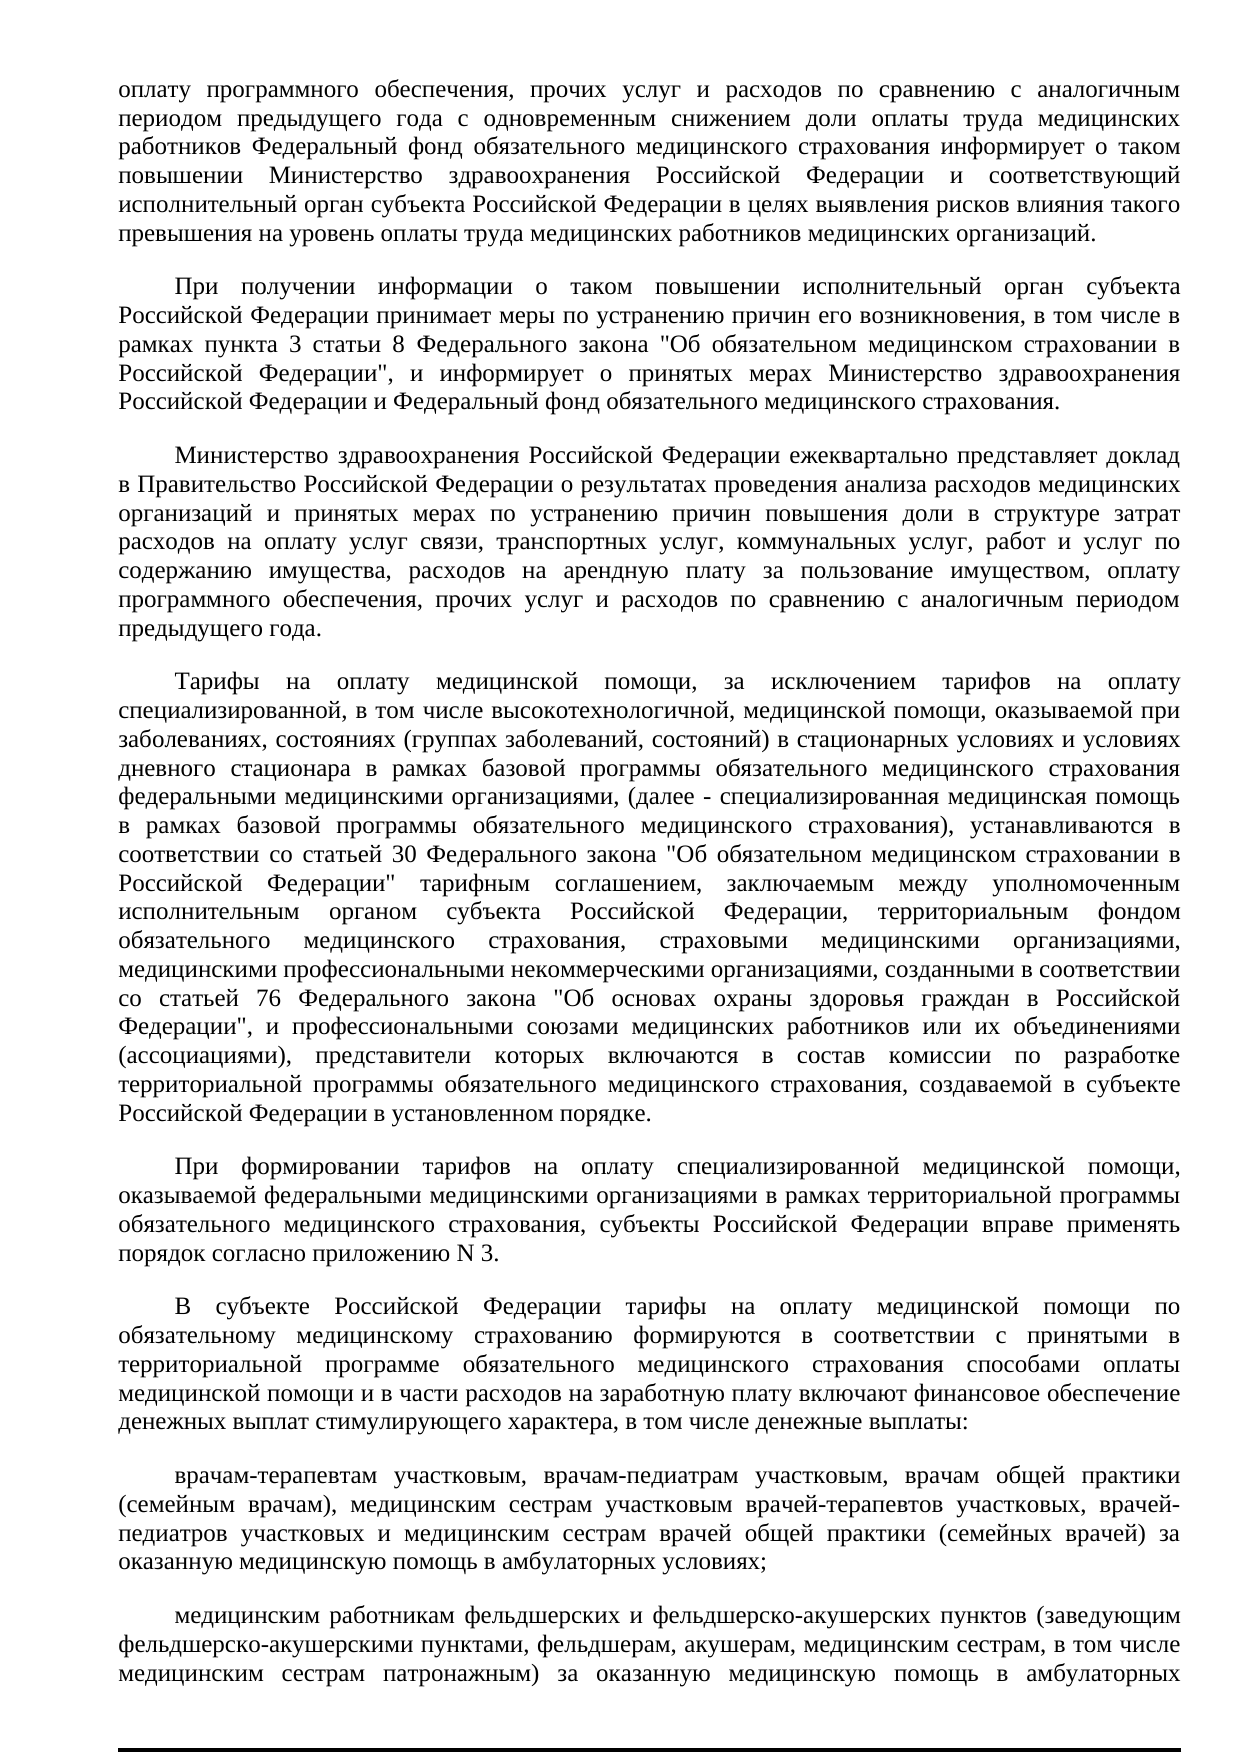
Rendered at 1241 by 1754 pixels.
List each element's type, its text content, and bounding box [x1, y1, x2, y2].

text врачам-терапевтам участковым, врачам-педиатрам участковым, врачам общей практики (семейным врачам), медицинским сестрам участковым врачей-терапевтов участковых, врачей-педиатров участковых и медицинским сестрам врачей общей практики (семейных врачей) за оказанную медицинскую помощь в амбулаторных условиях; [118, 1460, 1181, 1575]
text Тарифы на оплату медицинской помощи, за исключением тарифов на оплату специализированной, в том числе высокотехнологичной, медицинской помощи, оказываемой при заболеваниях, состояниях (группах заболеваний, состояний) в стационарных условиях и условиях дневного стационара в рамках базовой программы обязательного медицинского страхования федеральными медицинскими организациями, (далее - специализированная медицинская помощь в рамках базовой программы обязательного медицинского страхования), устанавливаются в соответствии со статьей 30 Федерального закона "Об обязательном медицинском страховании в Российской Федерации" тарифным соглашением, заключаемым между уполномоченным исполнительным органом субъекта Российской Федерации, территориальным фондом обязательного медицинского страхования, страховыми медицинскими организациями, медицинскими профессиональными некоммерческими организациями, созданными в соответствии со статьей 76 Федерального закона "Об основах охраны здоровья граждан в Российской Федерации", и профессиональными союзами медицинских работников или их объединениями (ассоциациями), представители которых включаются в состав комиссии по разработке территориальной программы обязательного медицинского страхования, создаваемой в субъекте Российской Федерации в установленном порядке. [118, 666, 1181, 1126]
text При получении информации о таком повышении исполнительный орган субъекта Российской Федерации принимает меры по устранению причин его возникновения, в том числе в рамках пункта 3 статьи 8 Федерального закона "Об обязательном медицинском страховании в Российской Федерации", и информирует о принятых мерах Министерство здравоохранения Российской Федерации и Федеральный фонд обязательного медицинского страхования. [118, 271, 1181, 415]
text Министерство здравоохранения Российской Федерации ежеквартально представляет доклад в Правительство Российской Федерации о результатах проведения анализа расходов медицинских организаций и принятых мерах по устранению причин повышения доли в структуре затрат расходов на оплату услуг связи, транспортных услуг, коммунальных услуг, работ и услуг по содержанию имущества, расходов на арендную плату за пользование имуществом, оплату программного обеспечения, прочих услуг и расходов по сравнению с аналогичным периодом предыдущего года. [118, 440, 1181, 641]
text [118, 74, 1181, 246]
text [118, 1600, 1181, 1686]
text В субъекте Российской Федерации тарифы на оплату медицинской помощи по обязательному медицинскому страхованию формируются в соответствии с принятыми в территориальной программе обязательного медицинского страхования способами оплаты медицинской помощи и в части расходов на заработную плату включают финансовое обеспечение денежных выплат стимулирующего характера, в том числе денежные выплаты: [118, 1291, 1181, 1435]
text При формировании тарифов на оплату специализированной медицинской помощи, оказываемой федеральными медицинскими организациями в рамках территориальной программы обязательного медицинского страхования, субъекты Российской Федерации вправе применять порядок согласно приложению N 3. [118, 1151, 1181, 1266]
